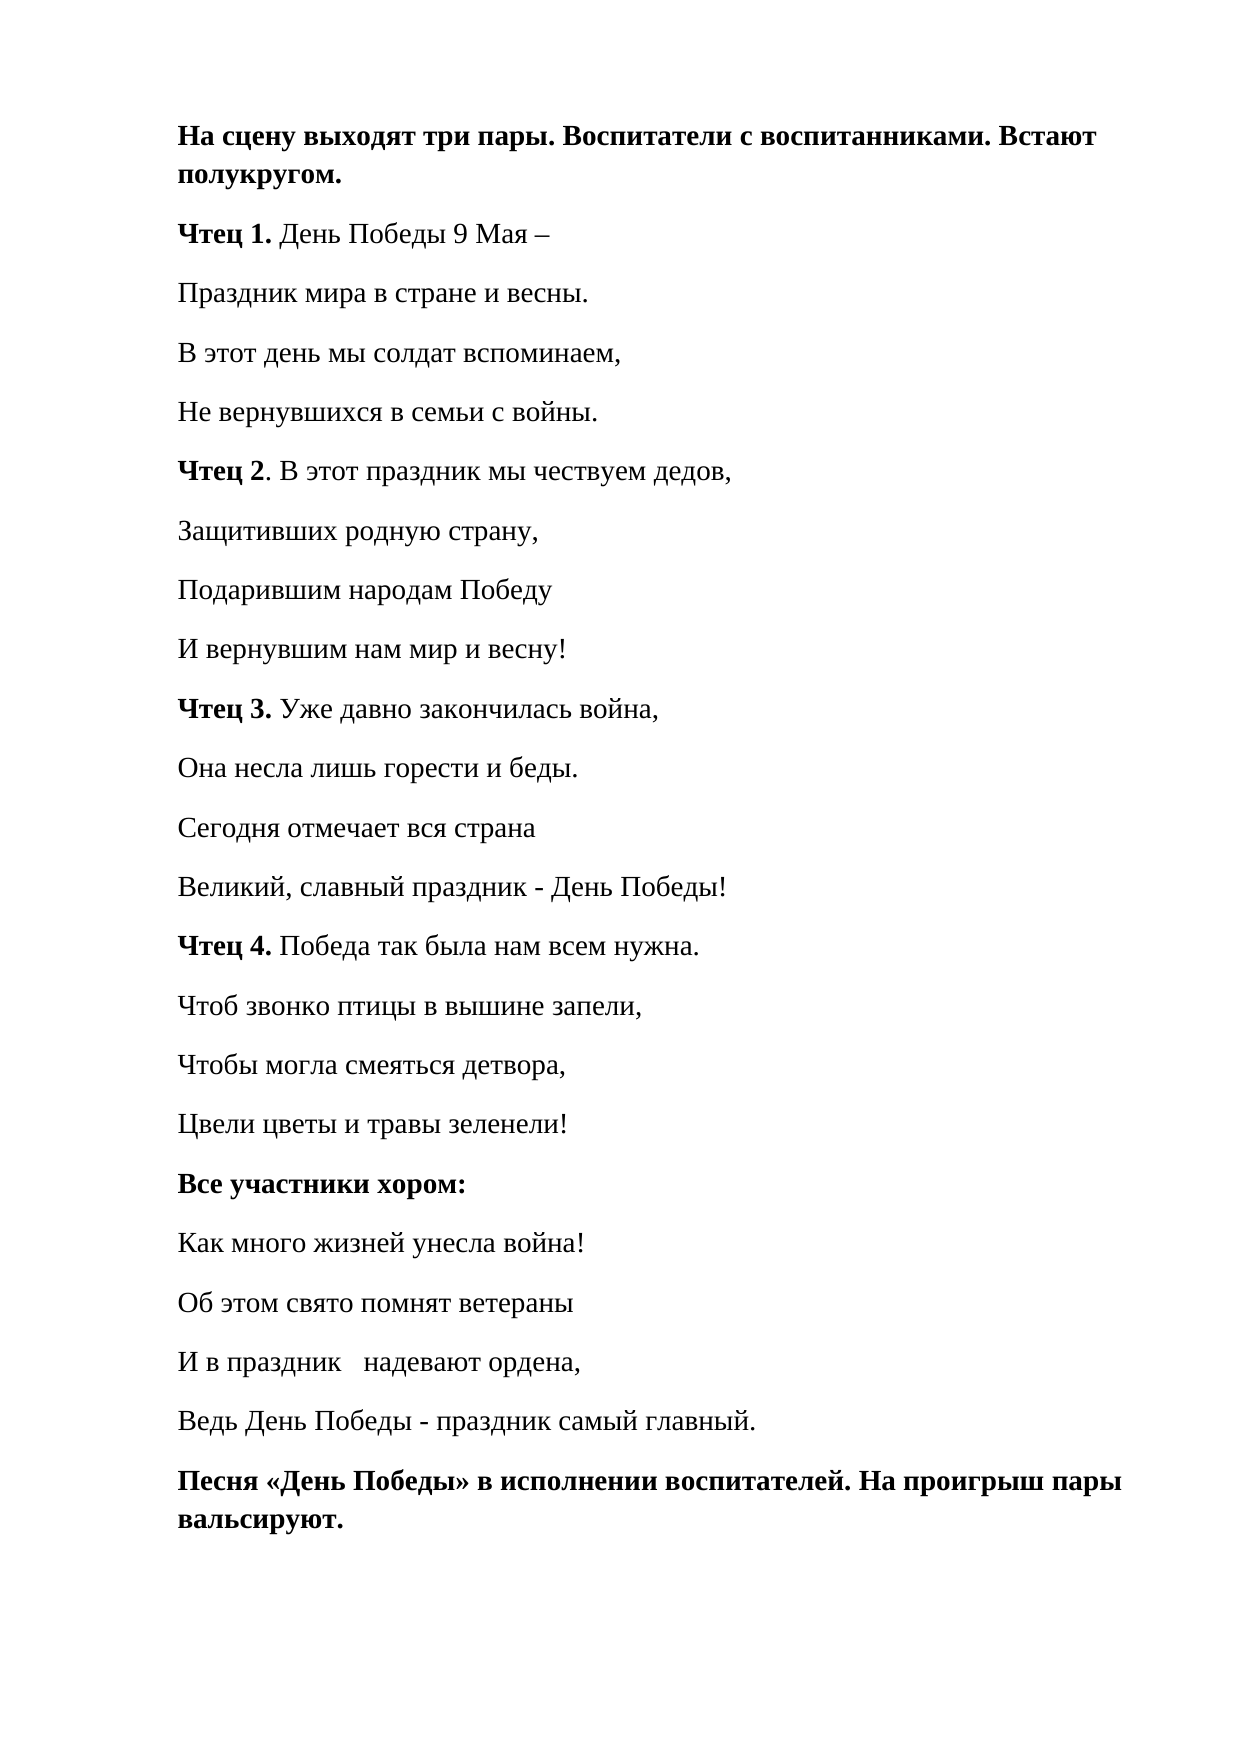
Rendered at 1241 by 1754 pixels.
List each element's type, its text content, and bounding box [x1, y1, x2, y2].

text Чтобы могла смеяться детвора, [177, 1047, 1152, 1081]
text Праздник мира в стране и весны. [177, 275, 1152, 309]
text Чтоб звонко птицы в вышине запели, [177, 988, 1152, 1021]
text И вернувшим нам мир и весну! [177, 632, 1152, 665]
text Она несла лишь горести и беды. [177, 750, 1152, 784]
text Все участники хором: [177, 1166, 1152, 1199]
text Об этом свято помнят ветераны [177, 1285, 1152, 1318]
text Чтец 3. Уже давно закончилась война, [177, 691, 1152, 724]
text Чтец 4. Победа так была нам всем нужна. [177, 928, 1152, 962]
text Ведь День Победы - праздник самый главный. [177, 1403, 1152, 1437]
text Подарившим народам Победу [177, 572, 1152, 606]
text На сцену выходят три пары. Воспитатели с воспитанниками. Встают полукругом. [177, 118, 1152, 190]
text Цвели цветы и травы зеленели! [177, 1107, 1152, 1140]
text И в праздник надевают ордена, [177, 1344, 1152, 1378]
text Сегодня отмечает вся страна [177, 810, 1152, 843]
text Защитивших родную страну, [177, 513, 1152, 546]
text Не вернувшихся в семьи с войны. [177, 394, 1152, 428]
text Чтец 2. В этот праздник мы чествуем дедов, [177, 453, 1152, 487]
text Великий, славный праздник - День Победы! [177, 869, 1152, 903]
text Чтец 1. День Победы 9 Мая – [177, 216, 1152, 249]
text Песня «День Победы» в исполнении воспитателей. На проигрыш пары вальсируют. [177, 1463, 1152, 1535]
text В этот день мы солдат вспоминаем, [177, 335, 1152, 368]
text Как много жизней унесла война! [177, 1225, 1152, 1259]
